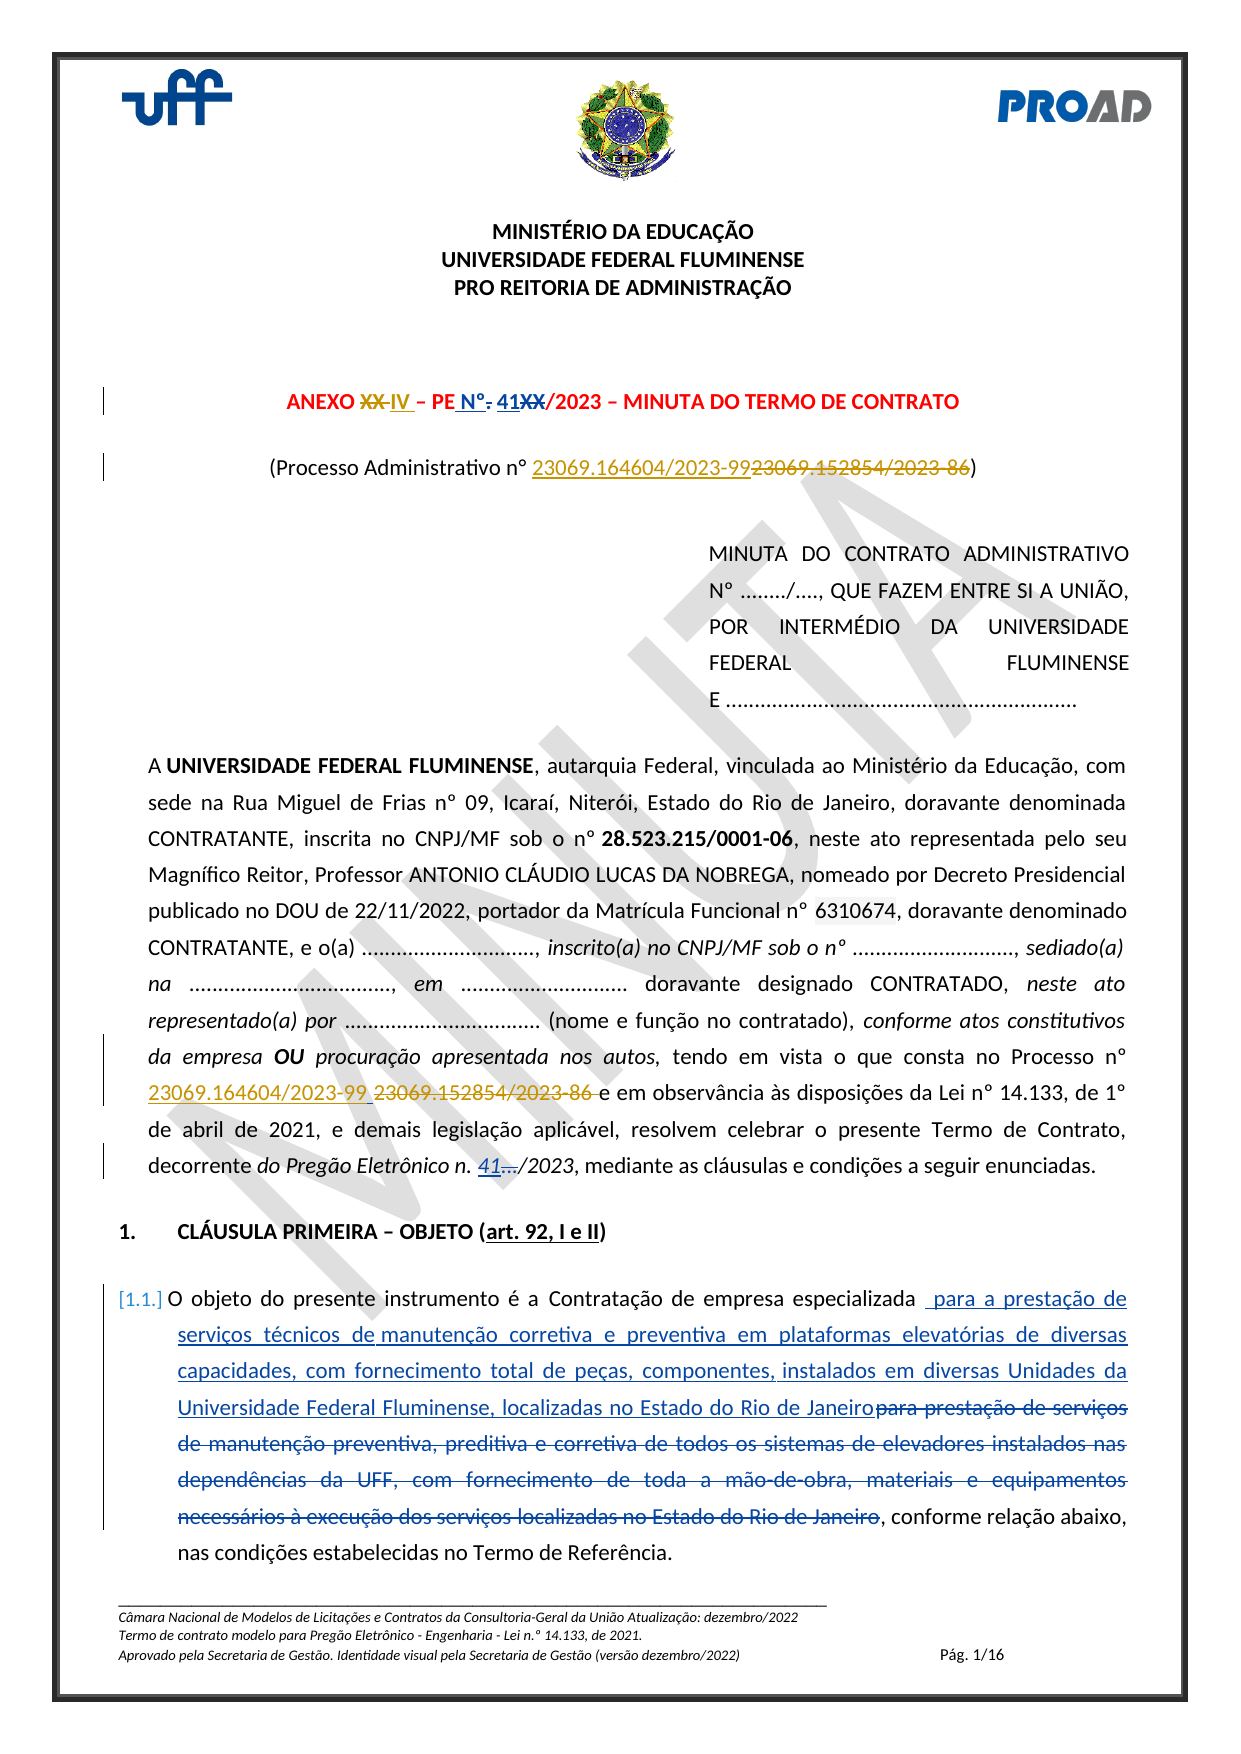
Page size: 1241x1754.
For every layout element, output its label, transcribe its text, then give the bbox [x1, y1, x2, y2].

picture [982, 74, 1167, 138]
subtitle UNIVERSIDADE FEDERAL FLUMINENSE [118, 246, 1128, 273]
picture [572, 80, 678, 182]
text PRO REITORIA DE ADMINISTRAÇÃO [118, 273, 1128, 302]
text ANEXO – PE /2023 – MINUTA DO TERMO DE CONTRATO [118, 387, 1128, 415]
text MINISTÉRIO DA EDUCAÇÃO [118, 217, 1128, 246]
list O objeto do presente instrumento é a Contratação de empresa especializada , conforme relação abaixo, nas condições estabelecidas no Termo de Referência. [118, 1284, 1128, 1566]
list CLÁUSULA PRIMEIRA – OBJETO (art. 92, I e II) [118, 1217, 1128, 1246]
picture [120, 69, 233, 131]
text (Processo Administrativo n° ) [118, 453, 1128, 481]
text MINUTA DO CONTRATO ADMINISTRATIVO Nº ......../...., QUE FAZEM ENTRE SI A UNIÃO, POR INTERMÉDIO DA UNIVERSIDADE FEDERAL FLUMINENSE E ............................................................. [708, 539, 1129, 713]
text A UNIVERSIDADE FEDERAL FLUMINENSE, autarquia Federal, vinculada ao Ministério da Educação, com sede na Rua Miguel de Frias nº 09, Icaraí, Niterói, Estado do Rio de Janeiro, doravante denominada CONTRATANTE, inscrita no CNPJ/MF sob o nº 28.523.215/0001-06, neste ato representada pelo seu Magnífico Reitor, Professor ANTONIO CLÁUDIO LUCAS DA NOBREGA, nomeado por Decreto Presidencial publicado no DOU de 22/11/2022, portador da Matrícula Funcional nº 6310674, doravante denominado CONTRATANTE, e o(a) .............................., inscrito(a) no CNPJ/MF sob o nº ............................, sediado(a) na ..................................., em ............................. doravante designado CONTRATADO, neste ato representado(a) por .................................. (nome e função no contratado), conforme atos constitutivos da empresa OU procuração apresentada nos autos, tendo em vista o que consta no Processo nº e em observância às disposições da Lei nº 14.133, de 1º de abril de 2021, e demais legislação aplicável, resolvem celebrar o presente Termo de Contrato, decorrente do Pregão Eletrônico n. /2023, mediante as cláusulas e condições a seguir enunciadas. [148, 751, 1128, 1179]
